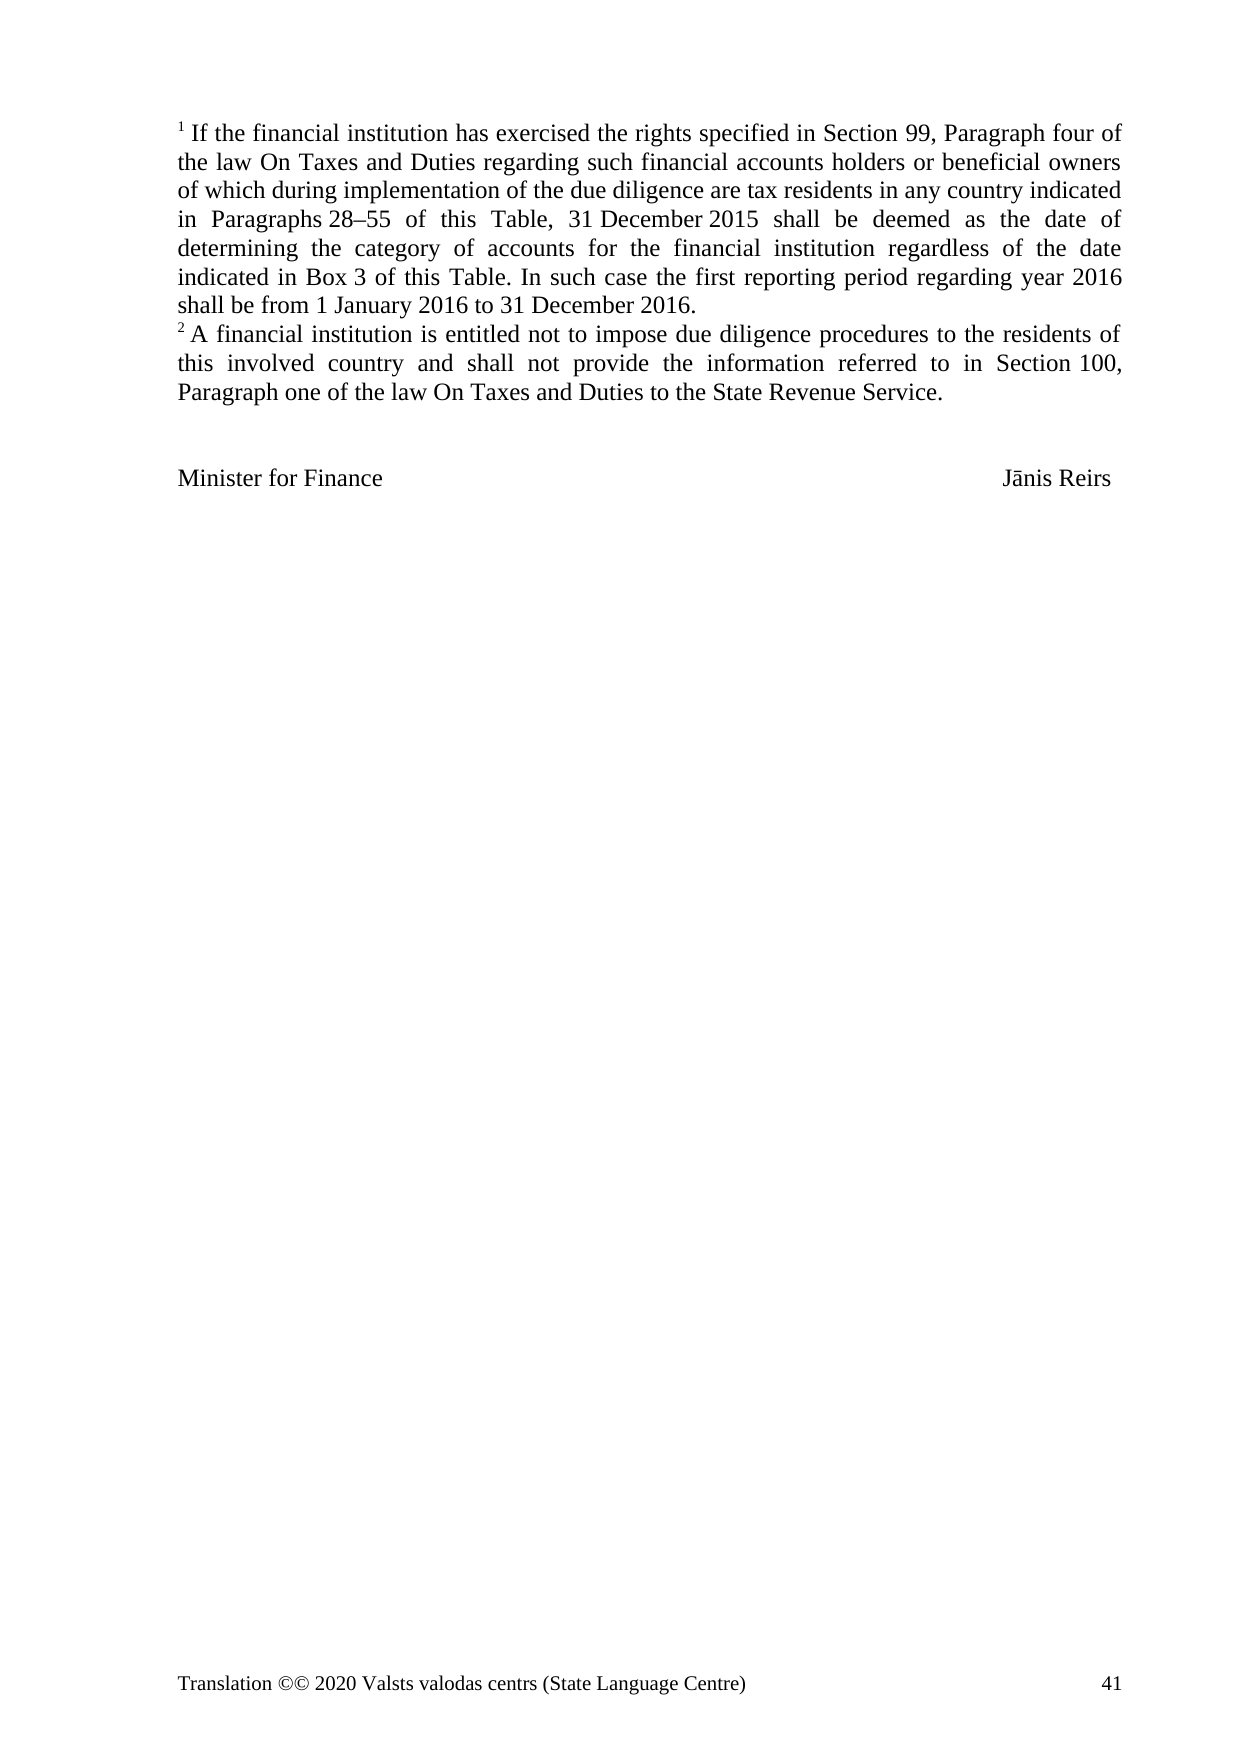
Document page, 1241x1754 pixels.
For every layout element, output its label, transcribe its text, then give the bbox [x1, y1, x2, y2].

text Minister for Finance Jānis Reirs [177, 463, 1122, 492]
text 1 If the financial institution has exercised the rights specified in Section 99, Paragraph four of the law On Taxes and Duties regarding such financial accounts holders or beneficial owners of which during implementation of the due diligence are tax residents in any country indicated in Paragraphs 28–55 of this Table, 31 December 2015 shall be deemed as the date of determining the category of accounts for the financial institution regardless of the date indicated in Box 3 of this Table. In such case the first reporting period regarding year 2016 shall be from 1 January 2016 to 31 December 2016. [177, 118, 1122, 319]
text 2 A financial institution is entitled not to impose due diligence procedures to the residents of this involved country and shall not provide the information referred to in Section 100, Paragraph one of the law On Taxes and Duties to the State Revenue Service. [177, 319, 1122, 406]
